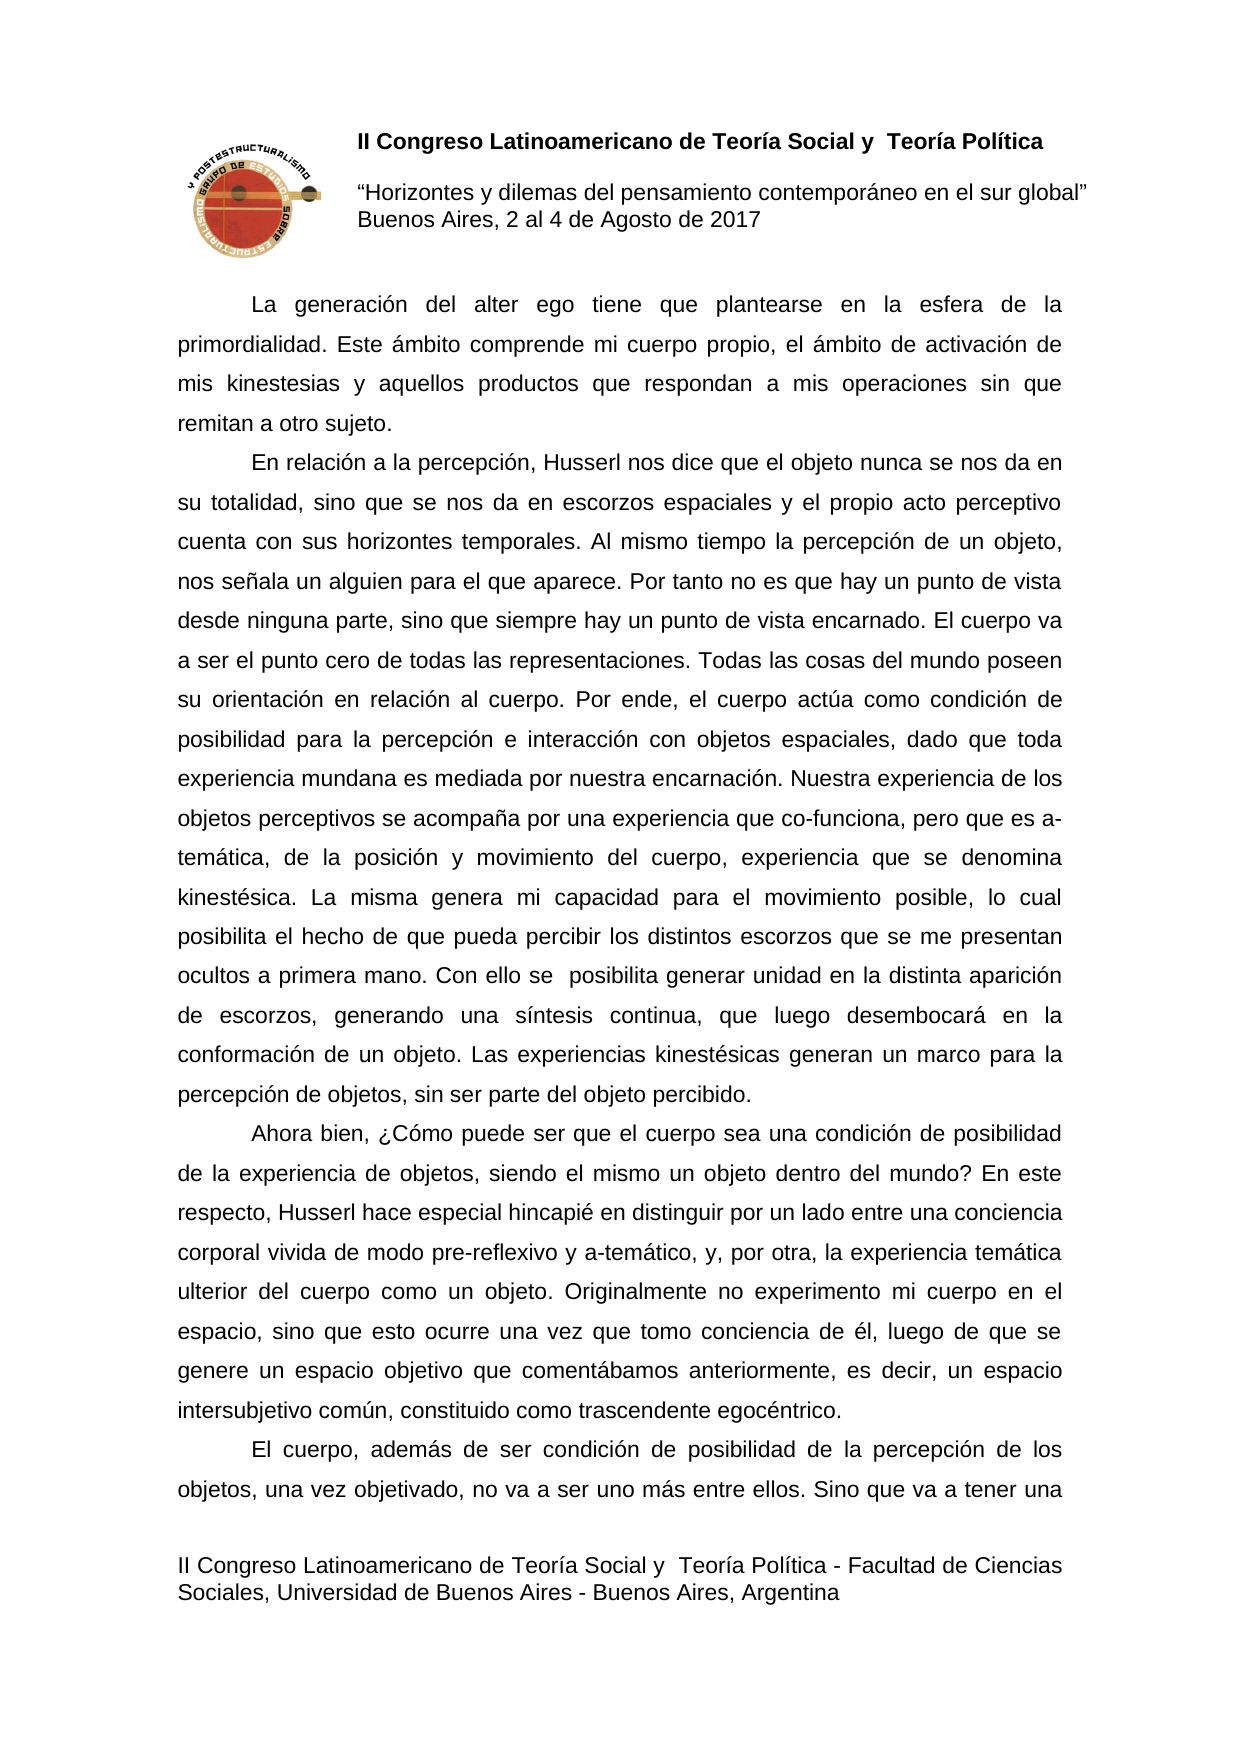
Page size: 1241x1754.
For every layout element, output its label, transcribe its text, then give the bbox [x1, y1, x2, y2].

text La generación del alter ego tiene que plantearse en la esfera de la primordialidad. Este ámbito comprende mi cuerpo propio, el ámbito de activación de mis kinestesias y aquellos productos que respondan a mis operaciones sin que remitan a otro sujeto. [177, 291, 1063, 436]
picture [177, 102, 322, 265]
text En relación a la percepción, Husserl nos dice que el objeto nunca se nos da en su totalidad, sino que se nos da en escorzos espaciales y el propio acto perceptivo cuenta con sus horizontes temporales. Al mismo tiempo la percepción de un objeto, nos señala un alguien para el que aparece. Por tanto no es que hay un punto de vista desde ninguna parte, sino que siempre hay un punto de vista encarnado. El cuerpo va a ser el punto cero de todas las representaciones. Todas las cosas del mundo poseen su orientación en relación al cuerpo. Por ende, el cuerpo actúa como condición de posibilidad para la percepción e interacción con objetos espaciales, dado que toda experiencia mundana es mediada por nuestra encarnación. Nuestra experiencia de los objetos perceptivos se acompaña por una experiencia que co-funciona, pero que es a-temática, de la posición y movimiento del cuerpo, experiencia que se denomina kinestésica. La misma genera mi capacidad para el movimiento posible, lo cual posibilita el hecho de que pueda percibir los distintos escorzos que se me presentan ocultos a primera mano. Con ello se posibilita generar unidad en la distinta aparición de escorzos, generando una síntesis continua, que luego desembocará en la conformación de un objeto. Las experiencias kinestésicas generan un marco para la percepción de objetos, sin ser parte del objeto percibido. [177, 449, 1063, 1107]
text Ahora bien, ¿Cómo puede ser que el cuerpo sea una condición de posibilidad de la experiencia de objetos, siendo el mismo un objeto dentro del mundo? En este respecto, Husserl hace especial hincapié en distinguir por un lado entre una conciencia corporal vivida de modo pre-reflexivo y a-temático, y, por otra, la experiencia temática ulterior del cuerpo como un objeto. Originalmente no experimento mi cuerpo en el espacio, sino que esto ocurre una vez que tomo conciencia de él, luego de que se genere un espacio objetivo que comentábamos anteriormente, es decir, un espacio intersubjetivo común, constituido como trascendente egocéntrico. [177, 1120, 1063, 1423]
